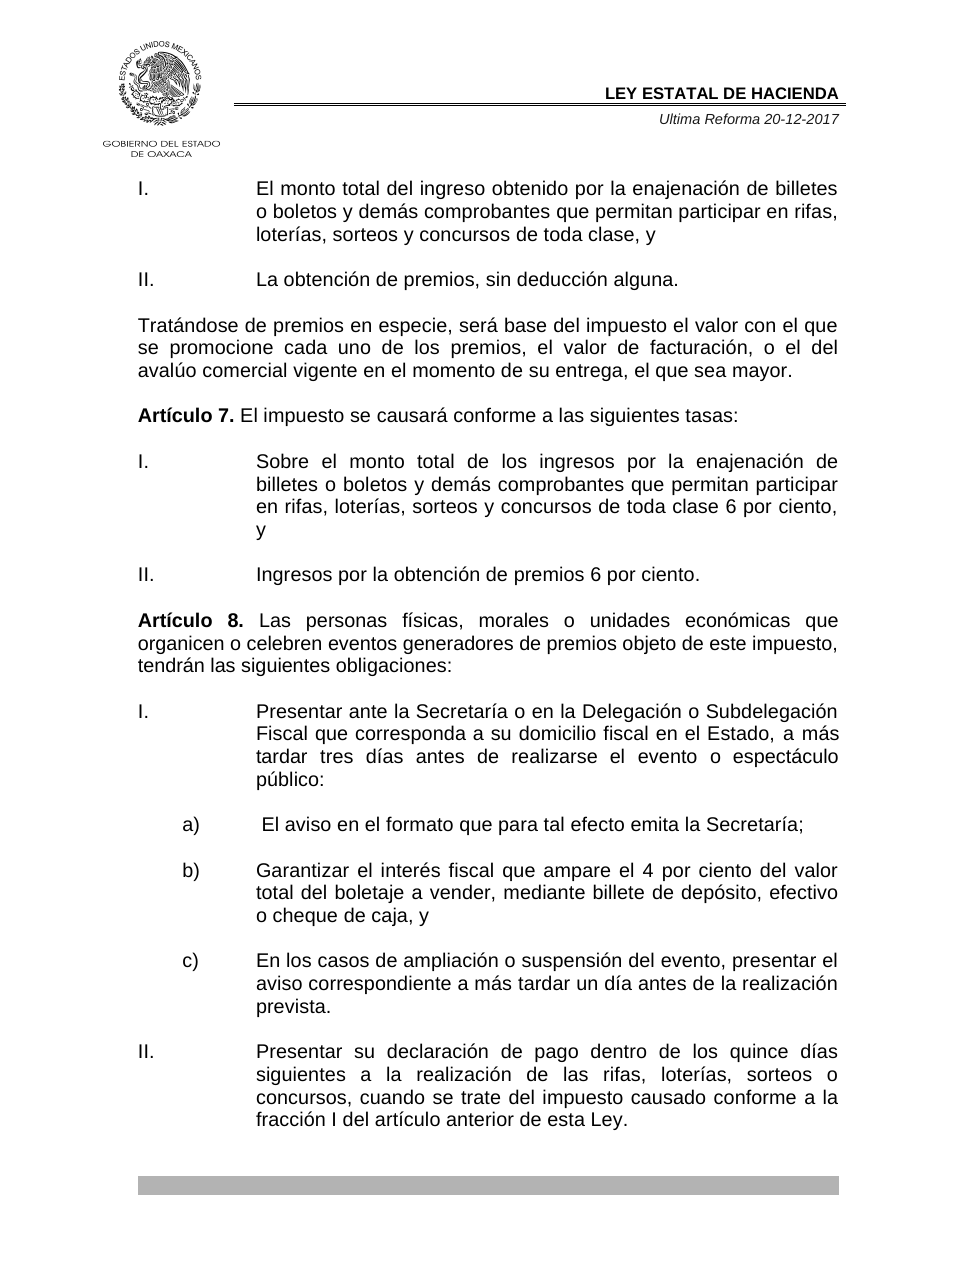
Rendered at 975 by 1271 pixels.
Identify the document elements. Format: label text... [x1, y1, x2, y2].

list El monto total del ingreso obtenido por la enajenación de billetes o boletos y demás comprobantes que permitan participar en rifas, loterías, sorteos y concursos de toda clase, y [138, 177, 839, 245]
text Tratándose de premios en especie, será base del impuesto el valor con el que se promocione cada uno de los premios, el valor de facturación, o el del avalúo comercial vigente en el momento de su entrega, el que sea mayor. [138, 313, 839, 382]
list Ingresos por la obtención de premios 6 por ciento. [138, 563, 839, 586]
text Artículo 8. Las personas físicas, morales o unidades económicas que organicen o celebren eventos generadores de premios objeto de este impuesto, tendrán las siguientes obligaciones: [138, 609, 839, 677]
picture [100, 38, 223, 160]
list Garantizar el interés fiscal que ampare el 4 por ciento del valor total del boletaje a vender, mediante billete de depósito, efectivo o cheque de caja, y [182, 858, 839, 927]
list En los casos de ampliación o suspensión del evento, presentar el aviso correspondiente a más tardar un día antes de la realización prevista. [182, 949, 839, 1017]
list La obtención de premios, sin deducción alguna. [138, 268, 839, 291]
list Sobre el monto total de los ingresos por la enajenación de billetes o boletos y demás comprobantes que permitan participar en rifas, loterías, sorteos y concursos de toda clase 6 por ciento, y [138, 450, 839, 541]
list Presentar su declaración de pago dentro de los quince días siguientes a la realización de las rifas, loterías, sorteos o concursos, cuando se trate del impuesto causado conforme a la fracción I del artículo anterior de esta Ley. [138, 1040, 839, 1131]
list Presentar ante la Secretaría o en la Delegación o Subdelegación Fiscal que corresponda a su domicilio fiscal en el Estado, a más tardar tres días antes de realizarse el evento o espectáculo público: [138, 699, 839, 790]
text Artículo 7. El impuesto se causará conforme a las siguientes tasas: [138, 404, 839, 427]
list El aviso en el formato que para tal efecto emita la Secretaría; [182, 813, 839, 836]
